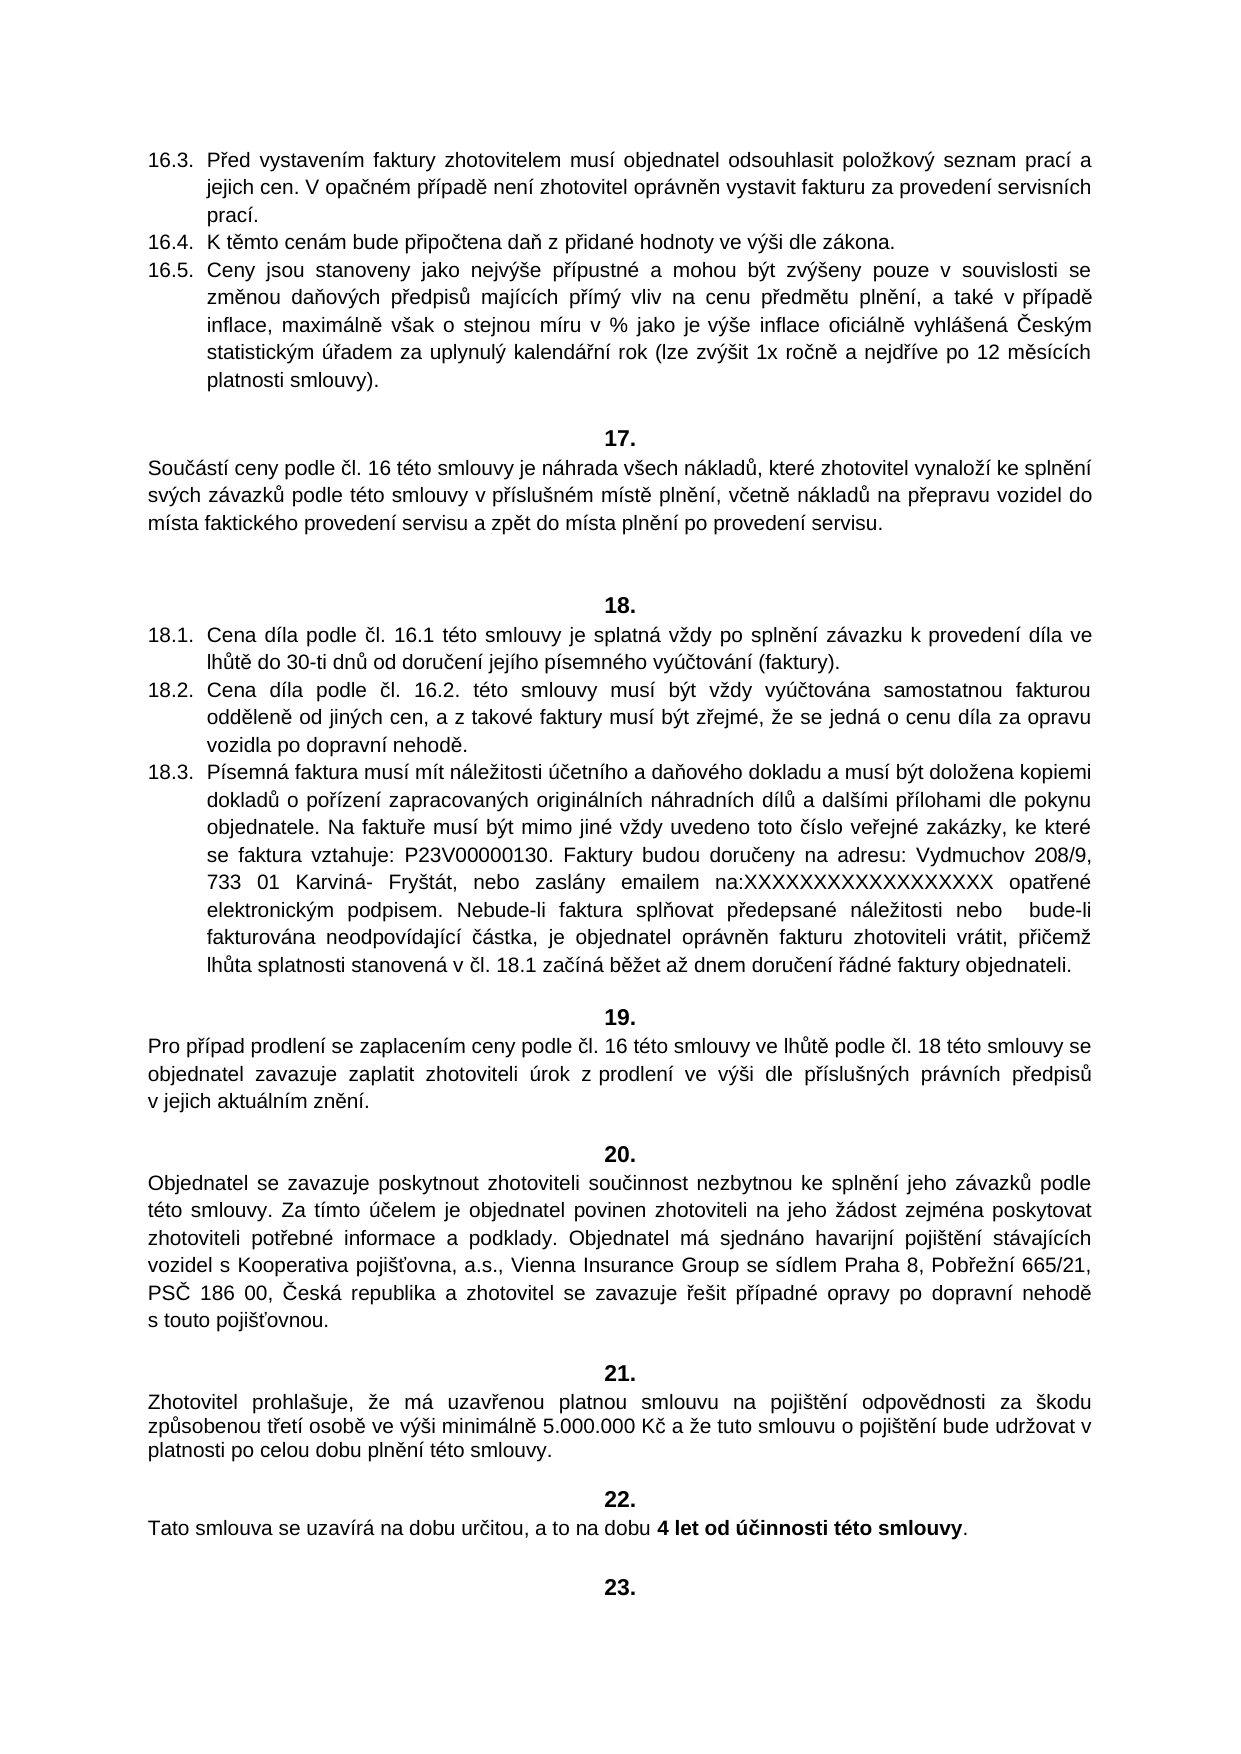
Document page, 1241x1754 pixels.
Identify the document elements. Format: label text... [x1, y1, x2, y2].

text Zhotovitel prohlašuje, že má uzavřenou platnou smlouvu na pojištění odpovědnosti za škodu způsobenou třetí osobě ve výši minimálně 5.000.000 Kč a že tuto smlouvu o pojištění bude udržovat v platnosti po celou dobu plnění této smlouvy. [148, 1390, 1093, 1462]
text Pro případ prodlení se zaplacením ceny podle čl. 16 této smlouvy ve lhůtě podle čl. 18 této smlouvy se objednatel zavazuje zaplatit zhotoviteli úrok z prodlení ve výši dle příslušných právních předpisů v jejich aktuálním znění. [148, 1034, 1093, 1113]
text 21. [148, 1360, 1093, 1386]
list K těmto cenám bude připočtena daň z přidané hodnoty ve výši dle zákona. [148, 230, 1093, 254]
text 20. [148, 1141, 1093, 1167]
text 23. [148, 1574, 1093, 1600]
text 22. [148, 1486, 1093, 1512]
text 19. [148, 1004, 1093, 1030]
text Tato smlouva se uzavírá na dobu určitou, a to na dobu 4 let od účinnosti této smlouvy. [148, 1516, 1093, 1540]
text Součástí ceny podle čl. 16 této smlouvy je náhrada všech nákladů, které zhotovitel vynaloží ke splnění svých závazků podle této smlouvy v příslušném místě plnění, včetně nákladů na přepravu vozidel do místa faktického provedení servisu a zpět do místa plnění po provedení servisu. [148, 456, 1093, 534]
list Před vystavením faktury zhotovitelem musí objednatel odsouhlasit položkový seznam prací a jejich cen. V opačném případě není zhotovitel oprávněn vystavit fakturu za provedení servisních prací. [148, 148, 1093, 227]
text 17. [148, 425, 1093, 452]
list Cena díla podle čl. 16.1 této smlouvy je splatná vždy po splnění závazku k provedení díla ve lhůtě do 30-ti dnů od doručení jejího písemného vyúčtování (faktury). [148, 622, 1093, 674]
list Ceny jsou stanoveny jako nejvýše přípustné a mohou být zvýšeny pouze v souvislosti se změnou daňových předpisů majících přímý vliv na cenu předmětu plnění, a také v případě inflace, maximálně však o stejnou míru v % jako je výše inflace oficiálně vyhlášená Českým statistickým úřadem za uplynulý kalendářní rok (lze zvýšit 1x ročně a nejdříve po 12 měsících platnosti smlouvy). [148, 258, 1093, 392]
text Objednatel se zavazuje poskytnout zhotoviteli součinnost nezbytnou ke splnění jeho závazků podle této smlouvy. Za tímto účelem je objednatel povinen zhotoviteli na jeho žádost zejména poskytovat zhotoviteli potřebné informace a podklady. Objednatel má sjednáno havarijní pojištění stávajících vozidel s Kooperativa pojišťovna, a.s., Vienna Insurance Group se sídlem Praha 8, Pobřežní 665/21, PSČ 186 00, Česká republika a zhotovitel se zavazuje řešit případné opravy po dopravní nehodě s touto pojišťovnou. [148, 1171, 1093, 1332]
text 18. [148, 592, 1093, 618]
list Cena díla podle čl. 16.2. této smlouvy musí být vždy vyúčtována samostatnou fakturou odděleně od jiných cen, a z takové faktury musí být zřejmé, že se jedná o cenu díla za opravu vozidla po dopravní nehodě. [148, 677, 1093, 756]
list Písemná faktura musí mít náležitosti účetního a daňového dokladu a musí být doložena kopiemi dokladů o pořízení zapracovaných originálních náhradních dílů a dalšími přílohami dle pokynu objednatele. Na faktuře musí být mimo jiné vždy uvedeno toto číslo veřejné zakázky, ke které se faktura vztahuje: P23V00000130. Faktury budou doručeny na adresu: Vydmuchov 208/9, 733 01 Karviná- Fryštát, nebo zaslány emailem na:XXXXXXXXXXXXXXXXXX opatřené elektronickým podpisem. Nebude-li faktura splňovat předepsané náležitosti nebo bude-li fakturována neodpovídající částka, je objednatel oprávněn fakturu zhotoviteli vrátit, přičemž lhůta splatnosti stanovená v čl. 18.1 začíná běžet až dnem doručení řádné faktury objednateli. [148, 760, 1093, 976]
